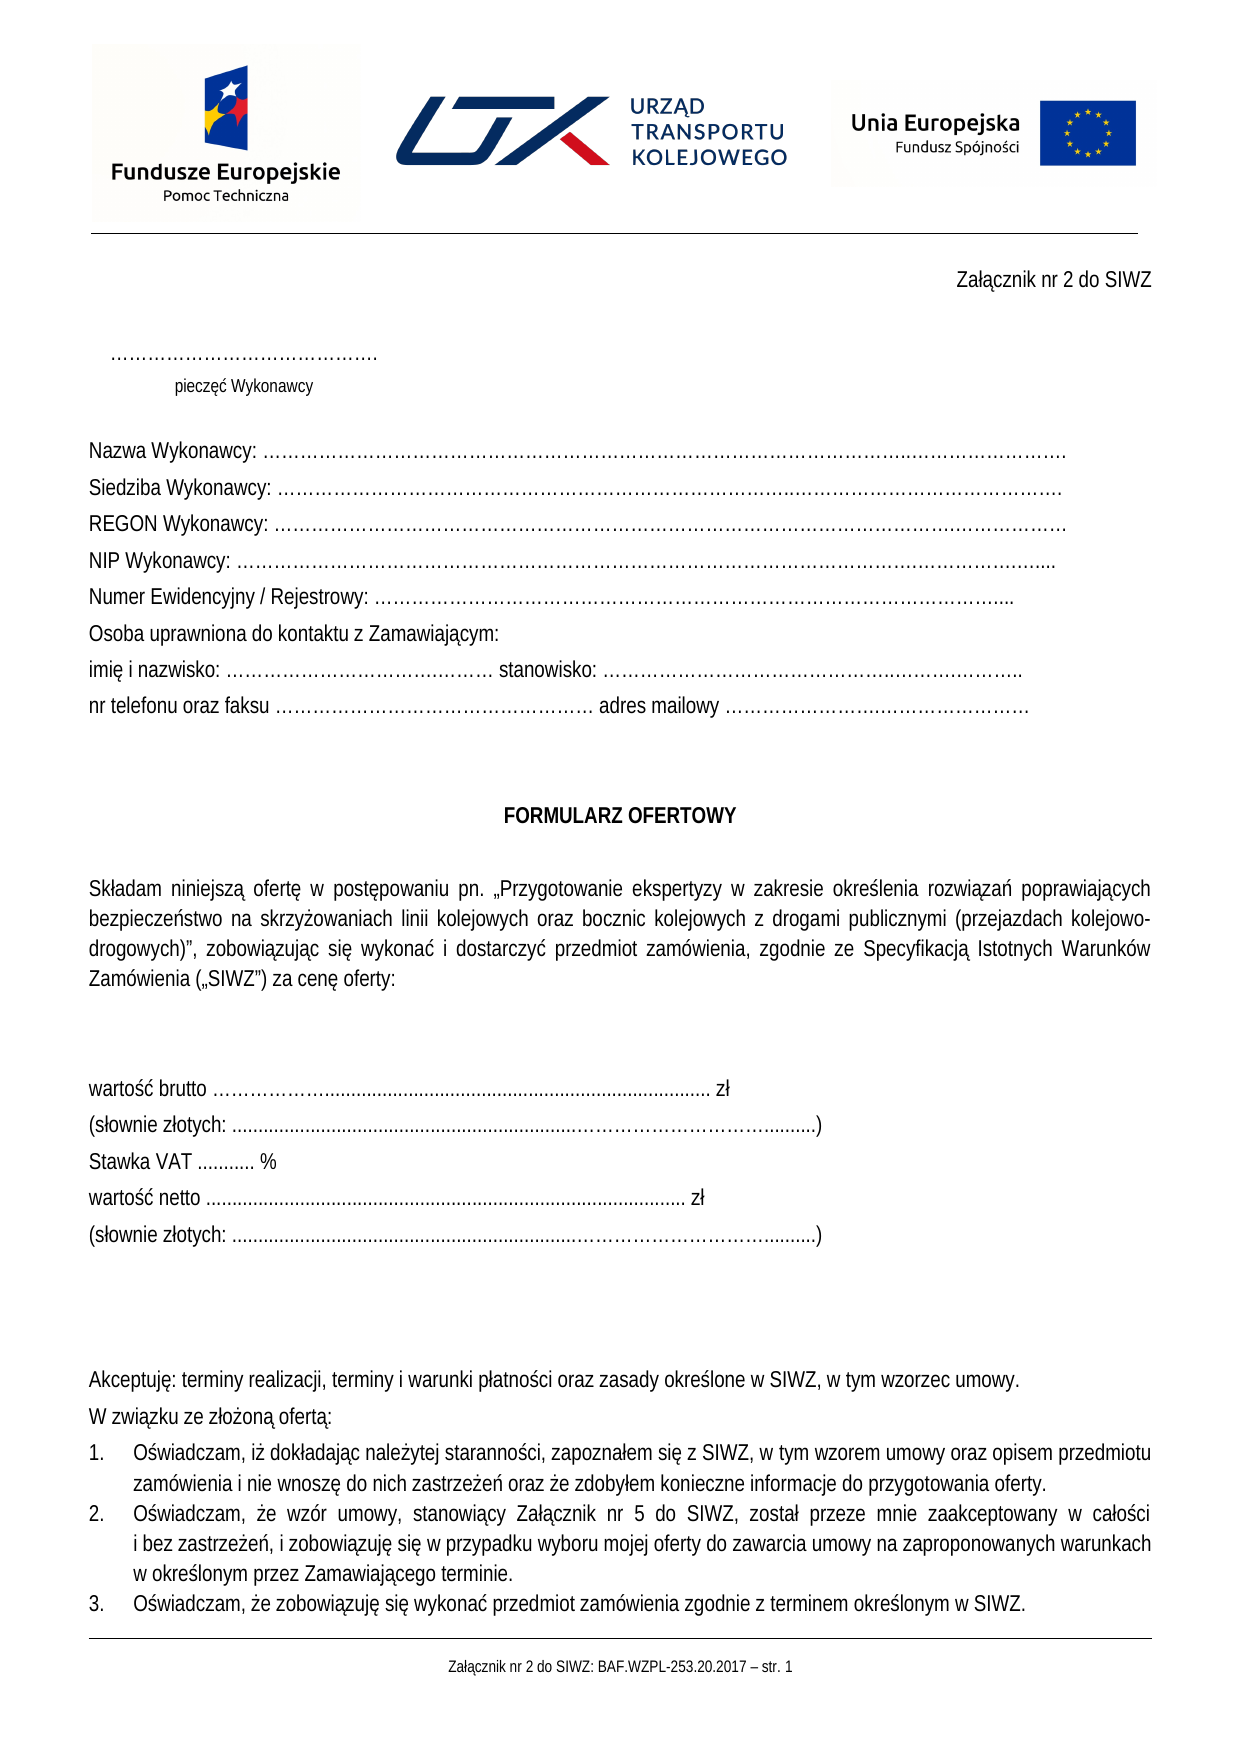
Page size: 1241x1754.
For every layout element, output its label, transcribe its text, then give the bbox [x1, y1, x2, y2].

text FORMULARZ OFERTOWY [89, 802, 1152, 828]
text (słownie złotych: ..................................................................…………………………..........) [89, 1111, 1152, 1138]
picture [831, 80, 1157, 187]
text imię i nazwisko: …………………………….……… stanowisko: ………………………………………..……….……….. [89, 656, 1152, 682]
text Nazwa Wykonawcy: …………………………………………………………………………………………..……………………. [89, 437, 1152, 464]
text Stawka VAT ........... % [89, 1148, 1152, 1174]
picture [380, 89, 800, 177]
text wartość brutto ……………….......................................................................... zł [89, 1075, 1152, 1101]
text ……………………………………. [89, 339, 399, 365]
text pieczęć Wykonawcy [89, 375, 399, 397]
text nr telefonu oraz faksu …………………………………………… adres mailowy …………………….…………………… [89, 692, 1152, 719]
text Składam niniejszą ofertę w postępowaniu pn. „Przygotowanie ekspertyzy w zakresie określenia rozwiązań poprawiających bezpieczeństwo na skrzyżowaniach linii kolejowych oraz bocznic kolejowych z drogami publicznymi (przejazdach kolejowo-drogowych)”, zobowiązując się wykonać i dostarczyć przedmiot zamówienia, zgodnie ze Specyfikacją Istotnych Warunków Zamówienia („SIWZ”) za cenę oferty: [89, 875, 1152, 992]
text Załącznik nr 2 do SIWZ [89, 266, 1152, 292]
text Osoba uprawniona do kontaktu z Zamawiającym: [89, 619, 1152, 646]
text wartość netto ............................................................................................ zł [89, 1184, 1152, 1211]
text Numer Ewidencyjny / Rejestrowy: ……………………………………………………………………………………….... [89, 583, 1152, 609]
text NIP Wykonawcy: ……………………………………………………………………………………………….…………….….... [89, 547, 1152, 573]
list Oświadczam, iż dokładając należytej staranności, zapoznałem się z SIWZ, w tym wzorem umowy oraz opisem przedmiotu zamówienia i nie wnoszę do nich zastrzeżeń oraz że zdobyłem konieczne informacje do przygotowania oferty. [89, 1439, 1152, 1496]
list Oświadczam, że zobowiązuję się wykonać przedmiot zamówienia zgodnie z terminem określonym w SIWZ. [89, 1590, 1152, 1617]
picture [92, 44, 361, 222]
text W związku ze złożoną ofertą: [89, 1403, 1152, 1429]
text REGON Wykonawcy: ……………………………………………………………………………………………….……………… [89, 510, 1152, 537]
text (słownie złotych: ..................................................................…………………………..........) [89, 1221, 1152, 1247]
text Akceptuję: terminy realizacji, terminy i warunki płatności oraz zasady określone w SIWZ, w tym wzorzec umowy. [89, 1366, 1152, 1393]
list Oświadczam, że wzór umowy, stanowiący Załącznik nr 5 do SIWZ, został przeze mnie zaakceptowany w całości i bez zastrzeżeń, i zobowiązuję się w przypadku wyboru mojej oferty do zawarcia umowy na zaproponowanych warunkach w określonym przez Zamawiającego terminie. [89, 1500, 1152, 1587]
text Siedziba Wykonawcy: ………………………………………………………………………..……………………………………. [89, 474, 1152, 500]
